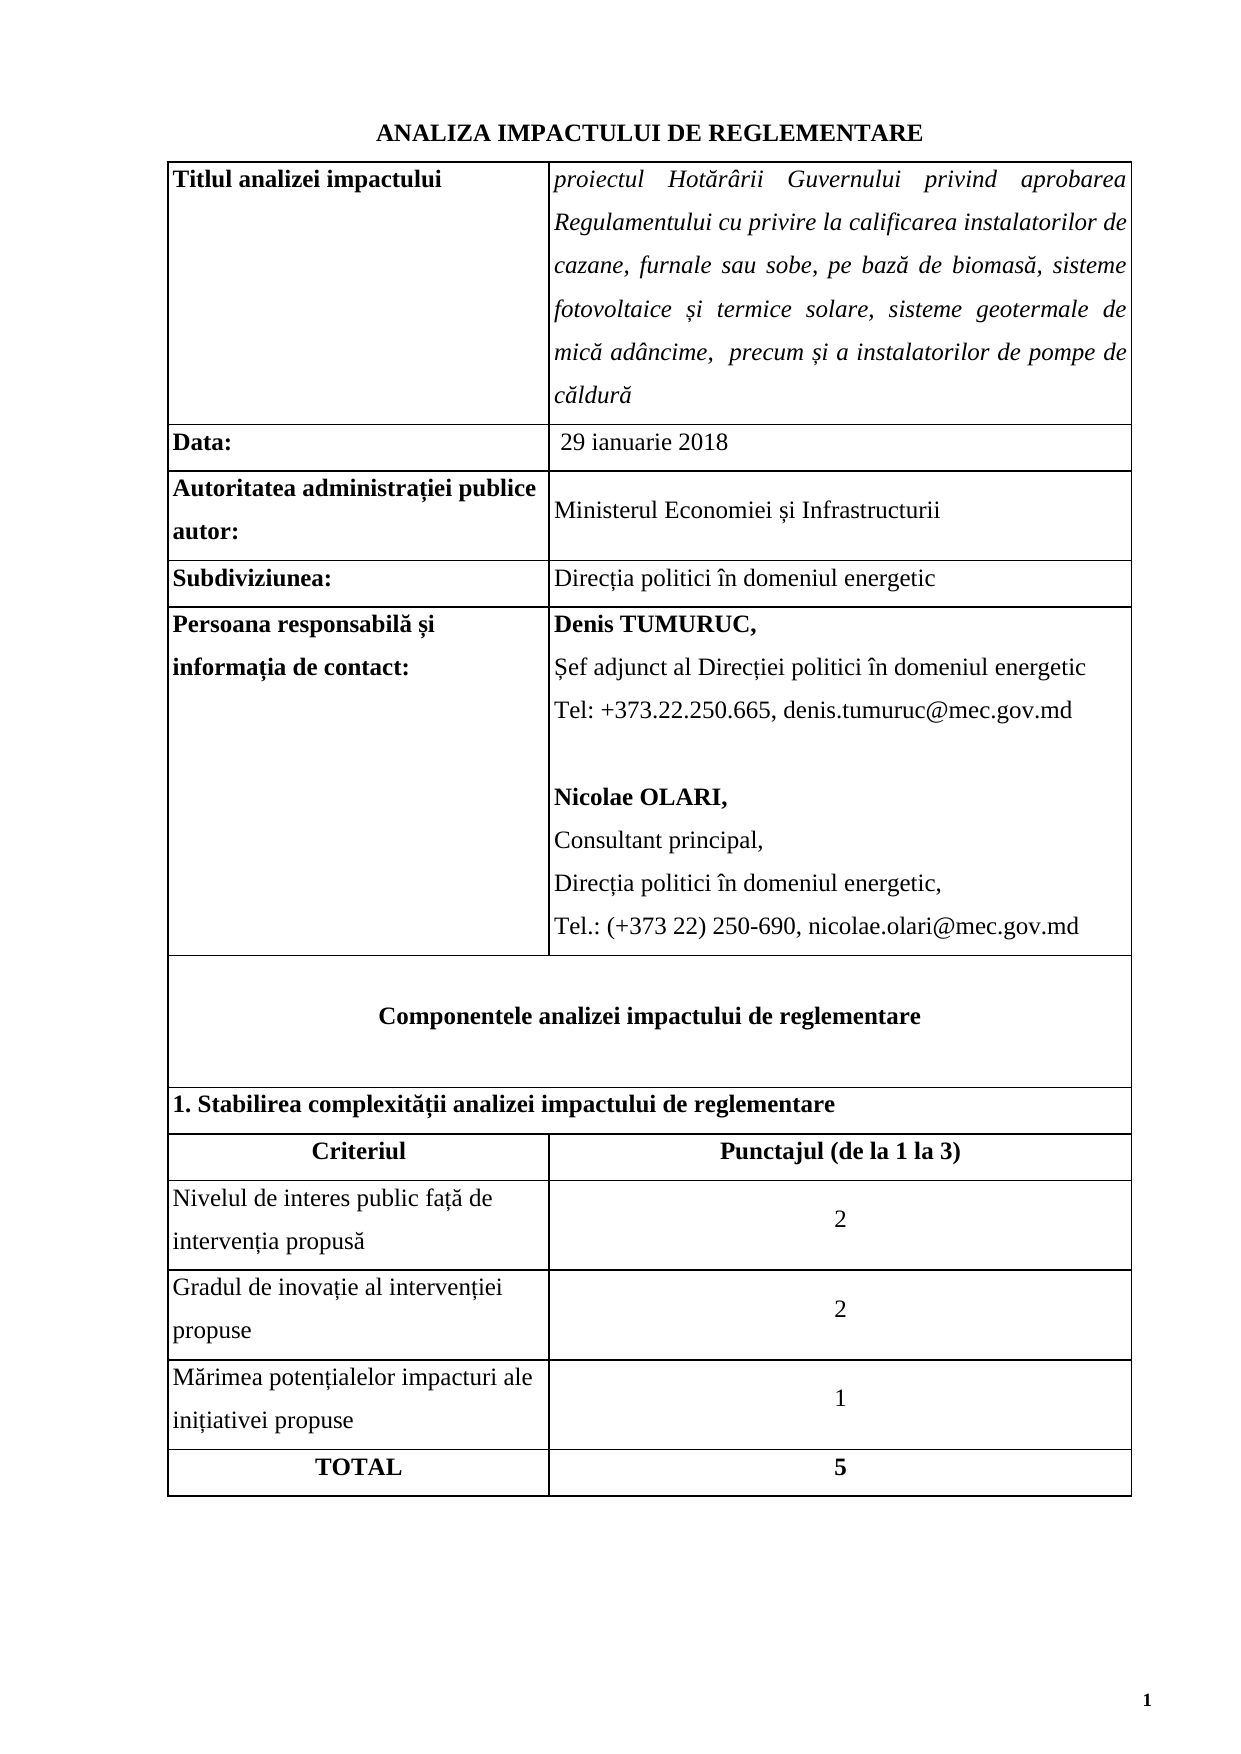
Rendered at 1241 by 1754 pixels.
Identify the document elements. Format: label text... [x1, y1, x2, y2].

table_cell 1. Stabilirea complexității analizei impactului de reglementare [169, 1088, 1131, 1133]
table_cell Mărimea potențialelor impacturi ale inițiativei propuse [169, 1361, 548, 1448]
table_cell 5 [550, 1450, 1131, 1495]
table_cell Autoritatea administrației publice autor: [169, 472, 548, 560]
table_cell 2 [550, 1271, 1131, 1359]
table_cell Punctajul (de la 1 la 3) [550, 1135, 1131, 1179]
table_cell Data: [169, 425, 548, 470]
table_cell 29 ianuarie 2018 [550, 425, 1131, 470]
table_cell 2 [550, 1181, 1131, 1269]
table_cell Subdiviziunea: [169, 561, 548, 606]
table_cell TOTAL [169, 1450, 548, 1495]
table_cell Ministerul Economiei și Infrastructurii [550, 472, 1131, 560]
table_cell Persoana responsabilă și informația de contact: [169, 608, 548, 955]
table_cell Componentele analizei impactului de reglementare [169, 956, 1131, 1086]
table_cell Direcția politici în domeniul energetic [550, 561, 1131, 606]
table_header proiectul Hotărârii Guvernului privind aprobarea Regulamentului cu privire la calificarea instalatorilor de cazane, furnale sau sobe, pe bază de biomasă, sisteme fotovoltaice și termice solare, sisteme geotermale de mică adâncime, precum și a instalatorilor de pompe de căldură [550, 163, 1131, 423]
table_cell Gradul de inovație al intervenției propuse [169, 1271, 548, 1359]
table_cell Nivelul de interes public față de intervenția propusă [169, 1181, 548, 1269]
table_cell Denis TUMURUC, Șef adjunct al Direcției politici în domeniul energetic Tel: +373.22.250.665, denis.tumuruc@mec.gov.md Nicolae OLARI, Consultant principal, Direcția politici în domeniul energetic, Tel.: (+373 22) 250-690, nicolae.olari@mec.gov.md [550, 608, 1131, 955]
text ANALIZA IMPACTULUI DE REGLEMENTARE [148, 118, 1152, 147]
table_header Titlul analizei impactului [169, 163, 548, 423]
table_cell Criteriul [169, 1135, 548, 1179]
table_cell 1 [550, 1361, 1131, 1448]
